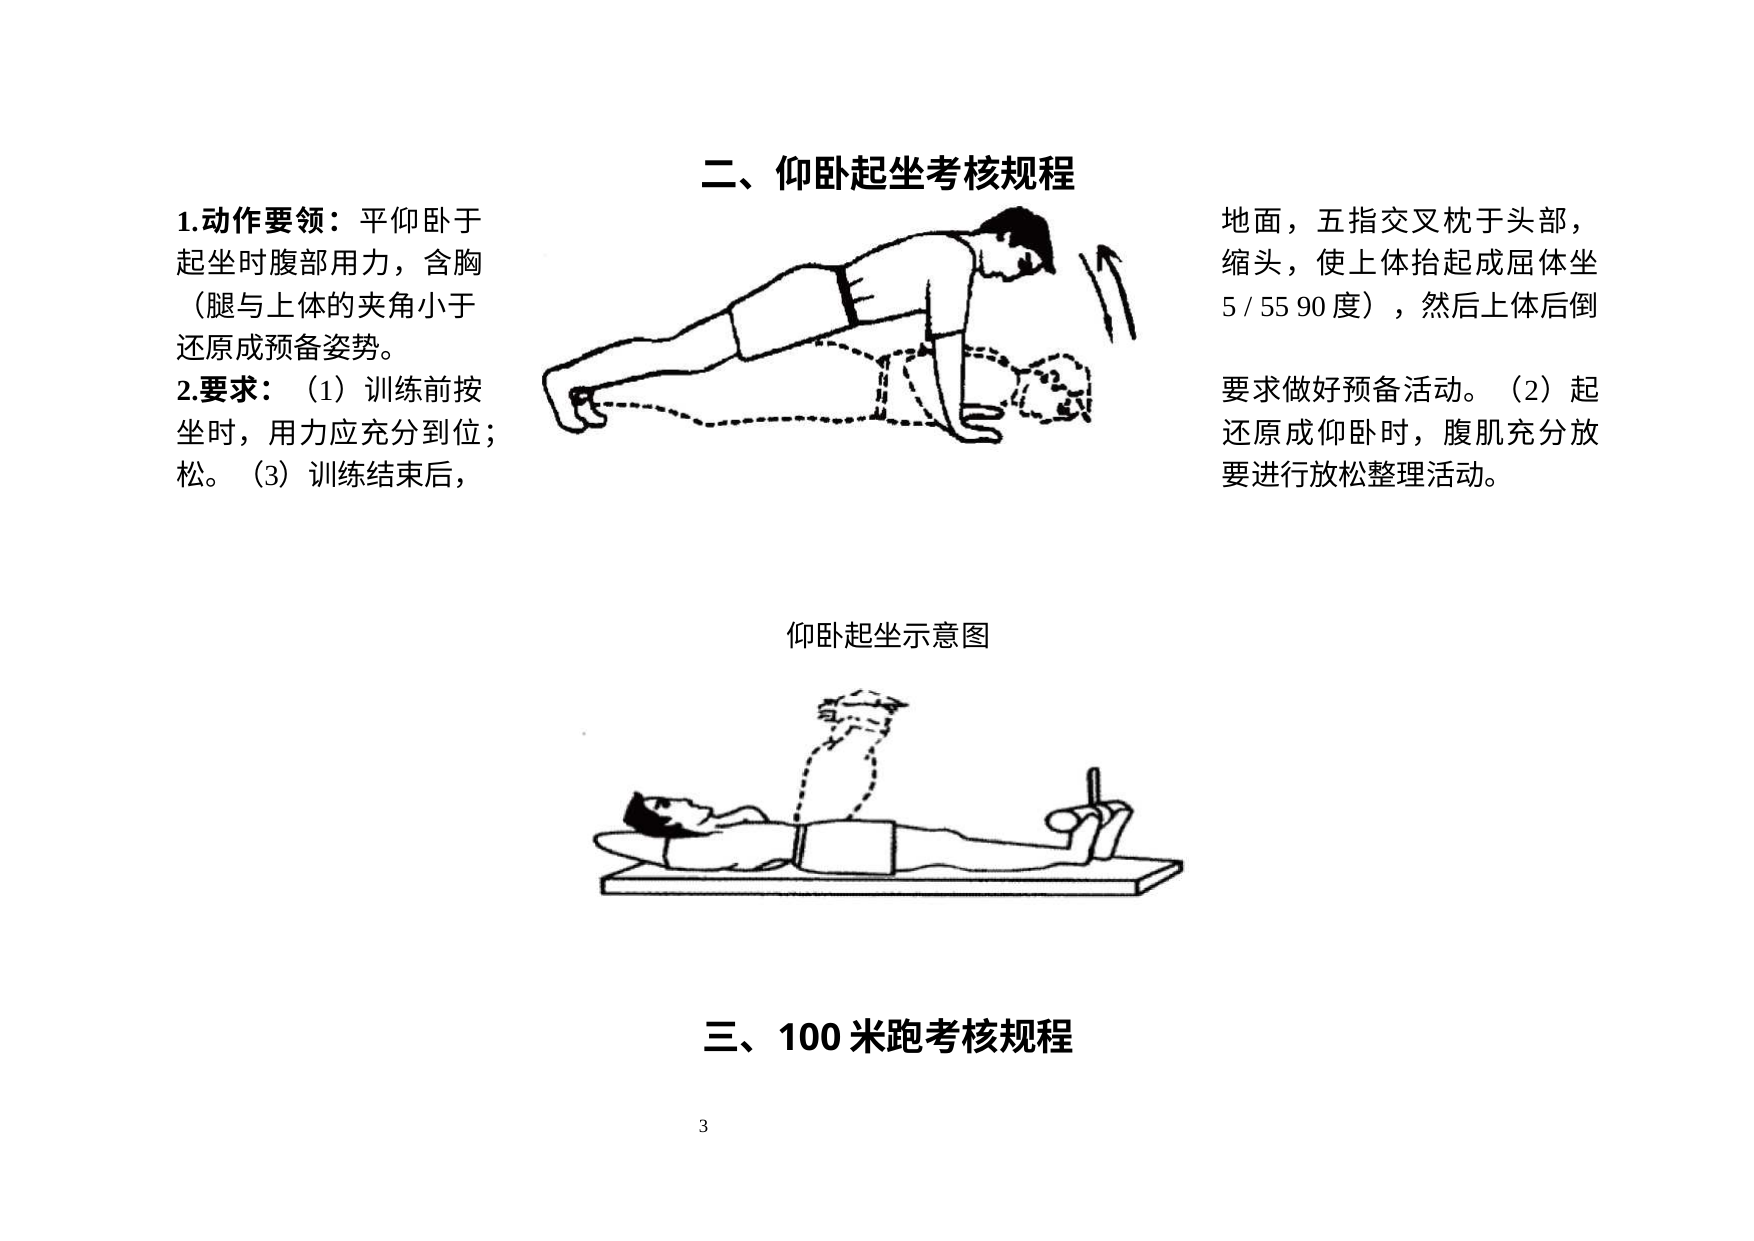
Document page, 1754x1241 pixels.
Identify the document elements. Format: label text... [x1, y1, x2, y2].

picture [502, 198, 1203, 457]
list 2.要求：（1）训练前按要求做好预备活动。（2）起坐时，用力应充分到位；还原成仰卧时，腹肌充分放松。（3）训练结束后，要进行放松整理活动。 [176, 367, 1599, 494]
list 1.动作要领：平仰卧于地面，五指交叉枕于头部，起坐时腹部用力，含胸缩头，使上体抬起成屈体坐（腿与上体的夹角小于5 / 55 90度），然后上体后倒还原成预备姿势。 [176, 198, 502, 367]
picture [579, 680, 1197, 905]
list 三、100米跑考核规程 [176, 1006, 1599, 1061]
list 二、仰卧起坐考核规程 [176, 143, 1599, 198]
list 仰卧起坐示意图 [176, 613, 1599, 655]
list 1.动作要领：平仰卧于地面，五指交叉枕于头部，起坐时腹部用力，含胸缩头，使上体抬起成屈体坐（腿与上体的夹角小于5 / 55 90度），然后上体后倒还原成预备姿势。 [1203, 198, 1599, 367]
